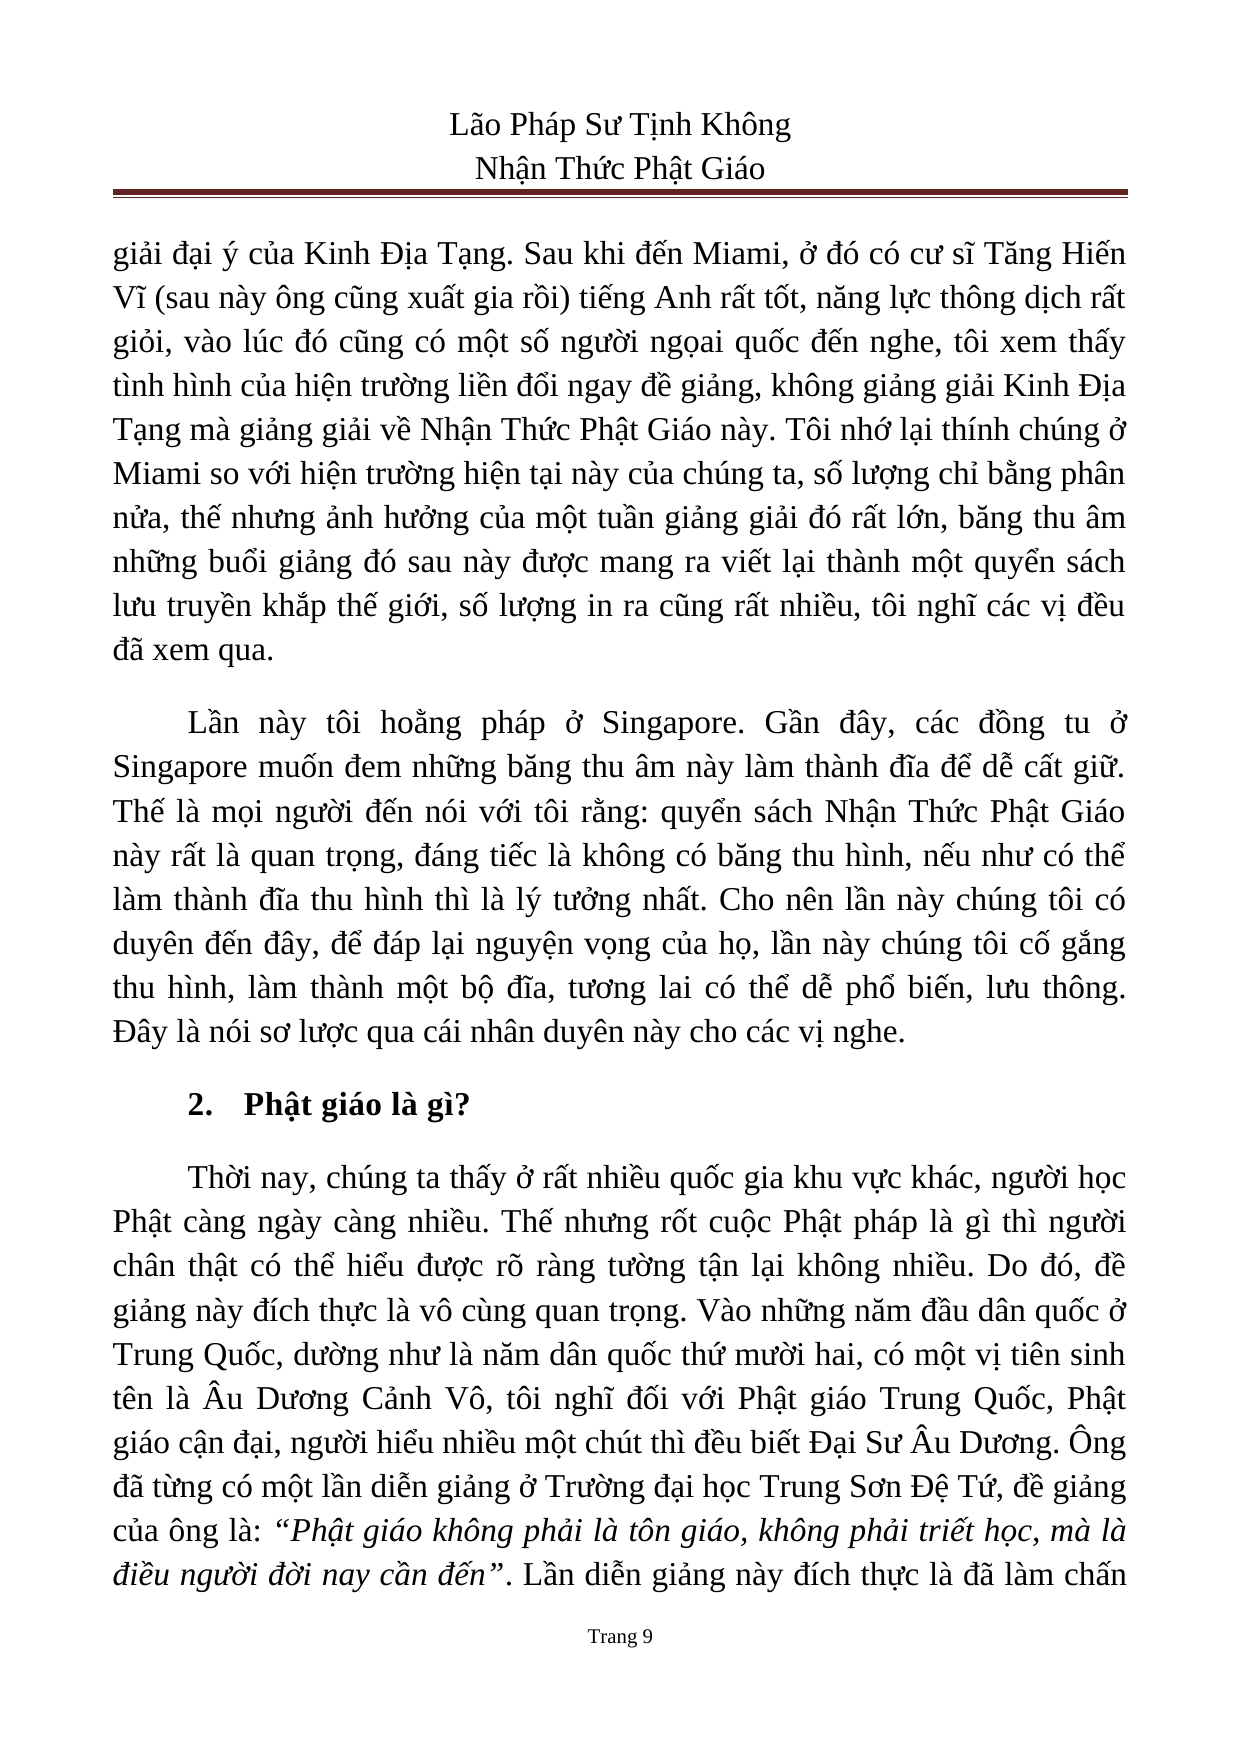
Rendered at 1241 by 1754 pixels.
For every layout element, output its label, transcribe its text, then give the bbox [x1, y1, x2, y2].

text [112, 233, 1128, 668]
title Phật giáo là gì? [187, 1084, 1128, 1123]
text Lần này tôi hoằng pháp ở Singapore. Gần đây, các đồng tu ở Singapore muốn đem những băng thu âm này làm thành đĩa để dễ cất giữ. Thế là mọi người đến nói với tôi rằng: quyển sách Nhận Thức Phật Giáo này rất là quan trọng, đáng tiếc là không có băng thu hình, nếu như có thể làm thành đĩa thu hình thì là lý tưởng nhất. Cho nên lần này chúng tôi có duyên đến đây, để đáp lại nguyện vọng của họ, lần này chúng tôi cố gắng thu hình, làm thành một bộ đĩa, tương lai có thể dễ phổ biến, lưu thông. Đây là nói sơ lược qua cái nhân duyên này cho các vị nghe. [112, 703, 1128, 1049]
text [112, 1158, 1128, 1592]
